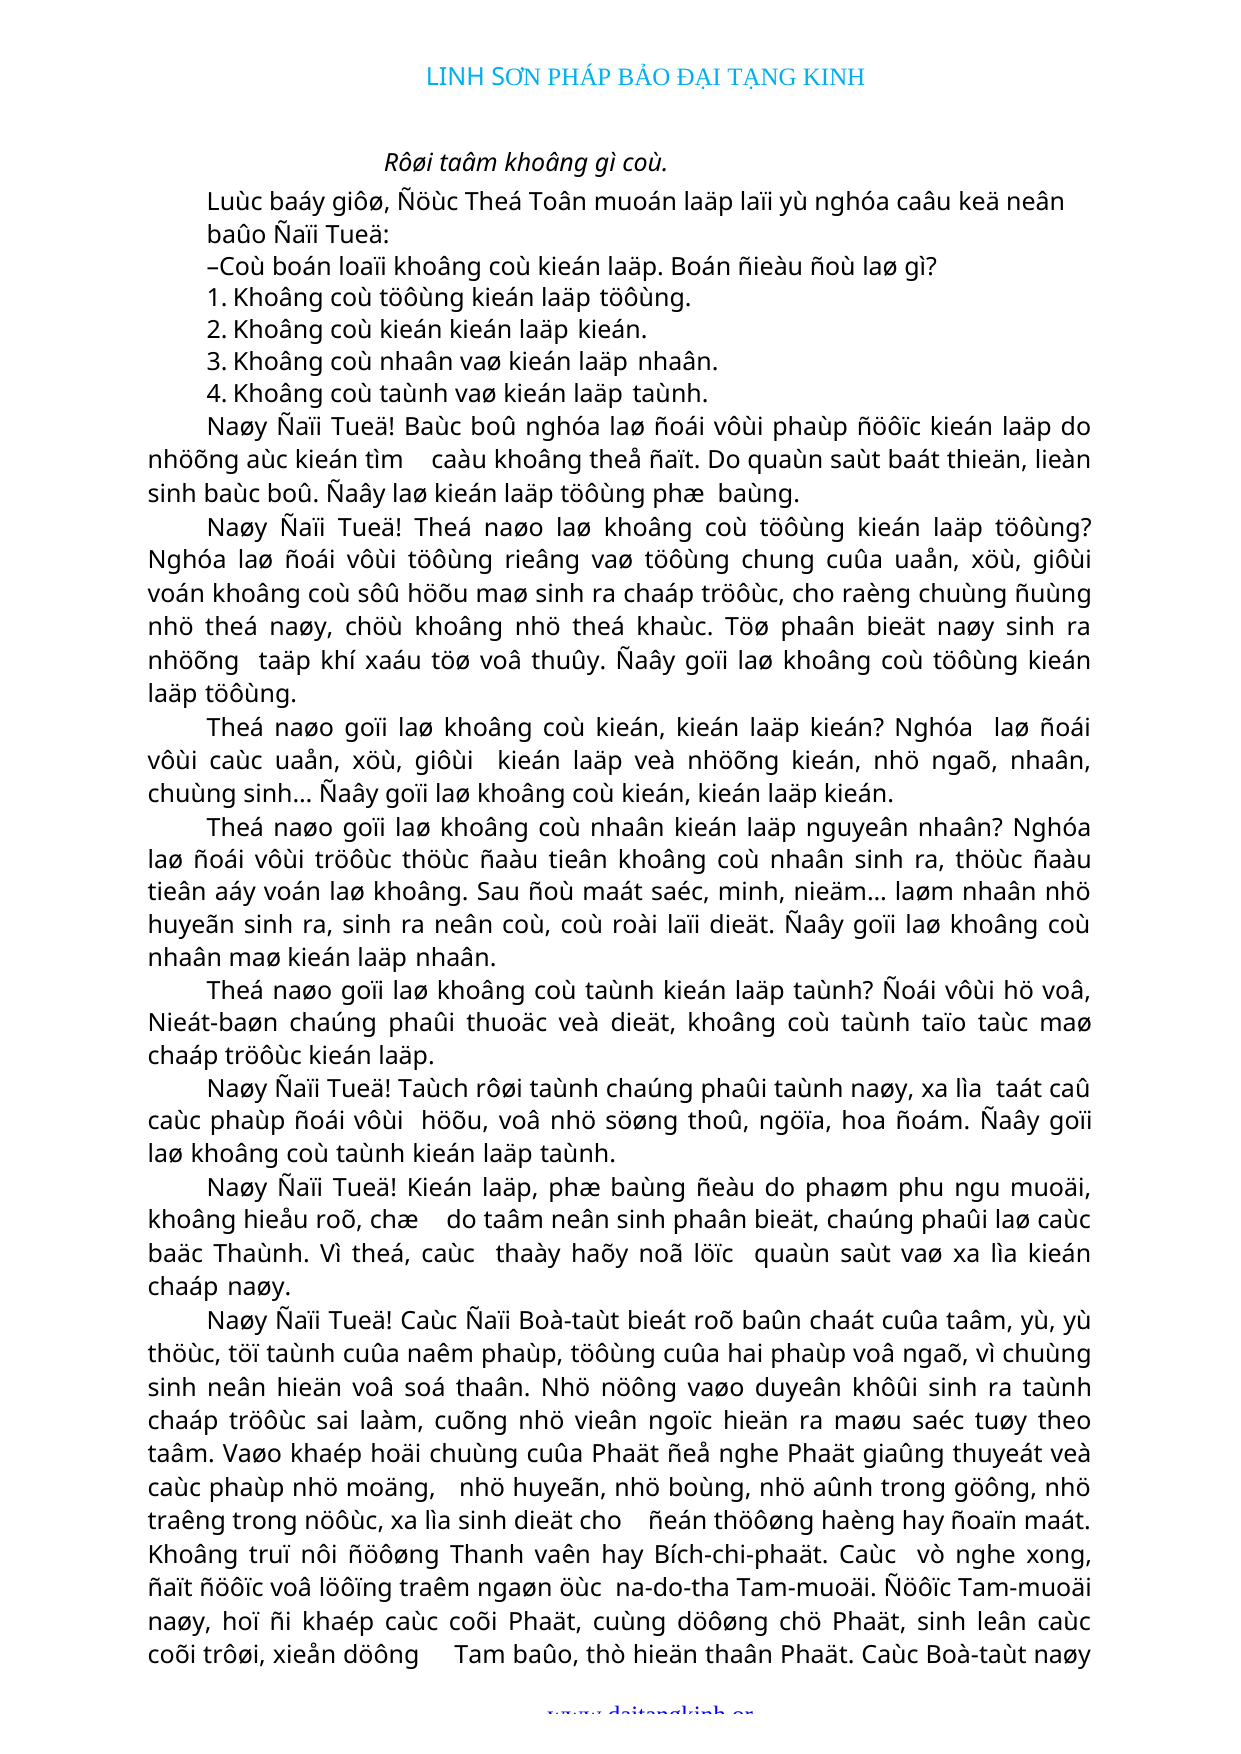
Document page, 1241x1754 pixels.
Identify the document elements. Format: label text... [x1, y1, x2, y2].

text –Coù boán loaïi khoâng coù kieán laäp. Boán ñieàu ñoù laø gì? [206, 249, 1105, 281]
list Khoâng coù töôùng kieán laäp töôùng. [206, 281, 1105, 313]
list Khoâng coù nhaân vaø kieán laäp nhaân. [206, 345, 1105, 377]
text Naøy Ñaïi Tueä! Baùc boû nghóa laø ñoái vôùi phaùp ñöôïc kieán laäp do nhöõng aùc kieán tìm caàu khoâng theå ñaït. Do quaùn saùt baát thieän, lieàn sinh baùc boû. Ñaây laø kieán laäp töôùng phæ baùng. [147, 409, 1093, 509]
list Khoâng coù kieán kieán laäp kieán. [206, 313, 1105, 345]
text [147, 1303, 1093, 1671]
text Theá naøo goïi laø khoâng coù kieán, kieán laäp kieán? Nghóa laø ñoái vôùi caùc uaån, xöù, giôùi kieán laäp veà nhöõng kieán, nhö ngaõ, nhaân, chuùng sinh… Ñaây goïi laø khoâng coù kieán, kieán laäp kieán. [147, 710, 1093, 810]
text Theá naøo goïi laø khoâng coù nhaân kieán laäp nguyeân nhaân? Nghóa laø ñoái vôùi tröôùc thöùc ñaàu tieân khoâng coù nhaân sinh ra, thöùc ñaàu tieân aáy voán laø khoâng. Sau ñoù maát saéc, minh, nieäm… laøm nhaân nhö huyeãn sinh ra, sinh ra neân coù, coù roài laïi dieät. Ñaây goïi laø khoâng coù nhaân maø kieán laäp nhaân. [147, 810, 1093, 973]
text Rôøi taâm khoâng gì coù. [384, 145, 1105, 179]
text Naøy Ñaïi Tueä! Taùch rôøi taùnh chaúng phaûi taùnh naøy, xa lìa taát caû caùc phaùp ñoái vôùi höõu, voâ nhö söøng thoû, ngöïa, hoa ñoám. Ñaây goïi laø khoâng coù taùnh kieán laäp taùnh. [147, 1071, 1092, 1169]
text Luùc baáy giôø, Ñöùc Theá Toân muoán laäp laïi yù nghóa caâu keä neân baûo Ñaïi Tueä: [206, 185, 1105, 249]
text Naøy Ñaïi Tueä! Theá naøo laø khoâng coù töôùng kieán laäp töôùng? Nghóa laø ñoái vôùi töôùng rieâng vaø töôùng chung cuûa uaån, xöù, giôùi voán khoâng coù sôû höõu maø sinh ra chaáp tröôùc, cho raèng chuùng ñuùng nhö theá naøy, chöù khoâng nhö theá khaùc. Töø phaân bieät naøy sinh ra nhöõng taäp khí xaáu töø voâ thuûy. Ñaây goïi laø khoâng coù töôùng kieán laäp töôùng. [147, 509, 1093, 710]
text Naøy Ñaïi Tueä! Kieán laäp, phæ baùng ñeàu do phaøm phu ngu muoäi, khoâng hieåu roõ, chæ do taâm neân sinh phaân bieät, chaúng phaûi laø caùc baäc Thaùnh. Vì theá, caùc thaày haõy noã löïc quaùn saùt vaø xa lìa kieán chaáp naøy. [147, 1169, 1093, 1303]
text Theá naøo goïi laø khoâng coù taùnh kieán laäp taùnh? Ñoái vôùi hö voâ, Nieát-baøn chaúng phaûi thuoäc veà dieät, khoâng coù taùnh taïo taùc maø chaáp tröôùc kieán laäp. [147, 973, 1093, 1071]
list Khoâng coù taùnh vaø kieán laäp taùnh. [206, 377, 1105, 409]
